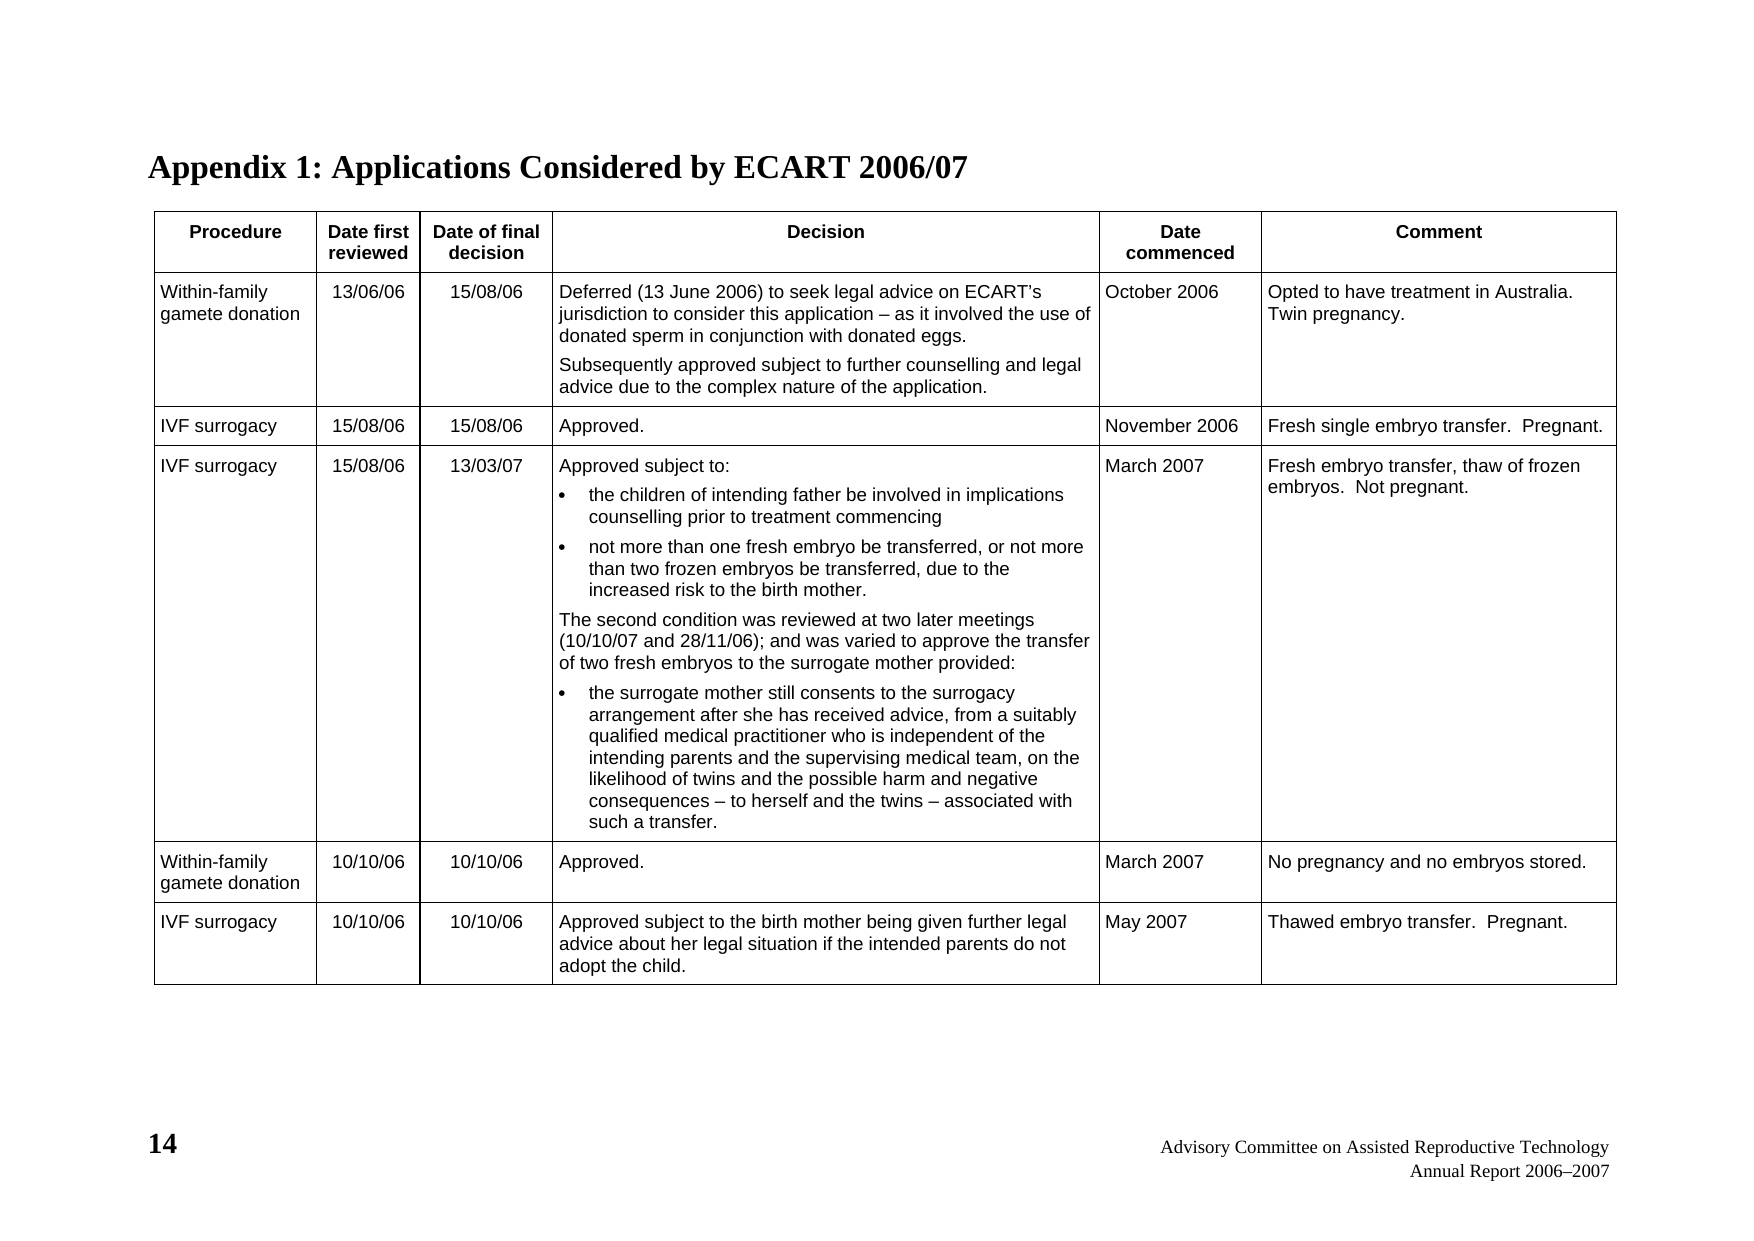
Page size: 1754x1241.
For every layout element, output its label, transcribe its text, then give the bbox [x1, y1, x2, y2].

table_cell IVF surrogacy [155, 407, 316, 445]
table_cell [317, 407, 419, 445]
table_cell November 2006 [1100, 407, 1261, 445]
table_cell March 2007 [1100, 842, 1261, 902]
table_cell Within-family gamete donation [155, 273, 316, 406]
table_cell [421, 446, 552, 841]
table_cell [317, 446, 419, 841]
table_cell Deferred () to seek legal advice on ECART’s jurisdiction to consider this application – as it involved the use of donated sperm in conjunction with donated eggs. Subsequently approved subject to further counselling and legal advice due to the complex nature of the application. [553, 273, 1099, 406]
table_cell Approved subject to the birth mother being given further legal advice about her legal situation if the intended parents do not adopt the child. [553, 903, 1099, 984]
table_header Procedure [155, 212, 316, 272]
table_cell Thawed embryo transfer. Pregnant. [1262, 903, 1616, 984]
table_cell October 2006 [1100, 273, 1261, 406]
table_cell Approved. [553, 842, 1099, 902]
table_header Comment [1262, 212, 1616, 272]
table_cell No pregnancy and no embryos stored. [1262, 842, 1616, 902]
table_cell Opted to have treatment in . Twin pregnancy. [1262, 273, 1616, 406]
table_header Date first reviewed [317, 212, 419, 272]
table_cell [421, 273, 552, 406]
table_header Decision [553, 212, 1099, 272]
table_cell [421, 407, 552, 445]
table_cell Approved subject to: the children of intending father be involved in implications counselling prior to treatment commencing not more than one fresh embryo be transferred, or not more than two frozen embryos be transferred, due to the increased risk to the birth mother. The second condition was reviewed at two later meetings ( and ); and was varied to approve the transfer of two fresh embryos to the surrogate mother provided: the surrogate mother still consents to the surrogacy arrangement after she has received advice, from a suitably qualified medical practitioner who is independent of the intending parents and the supervising medical team, on the likelihood of twins and the possible harm and negative consequences – to herself and the twins – associated with such a transfer. [553, 446, 1099, 841]
table_cell Within-family gamete donation [155, 842, 316, 902]
table_cell [317, 903, 419, 984]
table_cell [421, 903, 552, 984]
table_cell Fresh embryo transfer, thaw of frozen embryos. Not pregnant. [1262, 446, 1616, 841]
table_cell [317, 273, 419, 406]
table_cell IVF surrogacy [155, 446, 316, 841]
subtitle Appendix 1: Applications Considered by ECART 2006/07 [148, 148, 1606, 186]
table_cell Fresh single embryo transfer. Pregnant. [1262, 407, 1616, 445]
table_cell March 2007 [1100, 446, 1261, 841]
table_header Date of final decision [421, 212, 552, 272]
table_cell Approved. [553, 407, 1099, 445]
table_cell [421, 842, 552, 902]
table_header Date commenced [1100, 212, 1261, 272]
table_cell May 2007 [1100, 903, 1261, 984]
table_cell IVF surrogacy [155, 903, 316, 984]
table_cell [317, 842, 419, 902]
